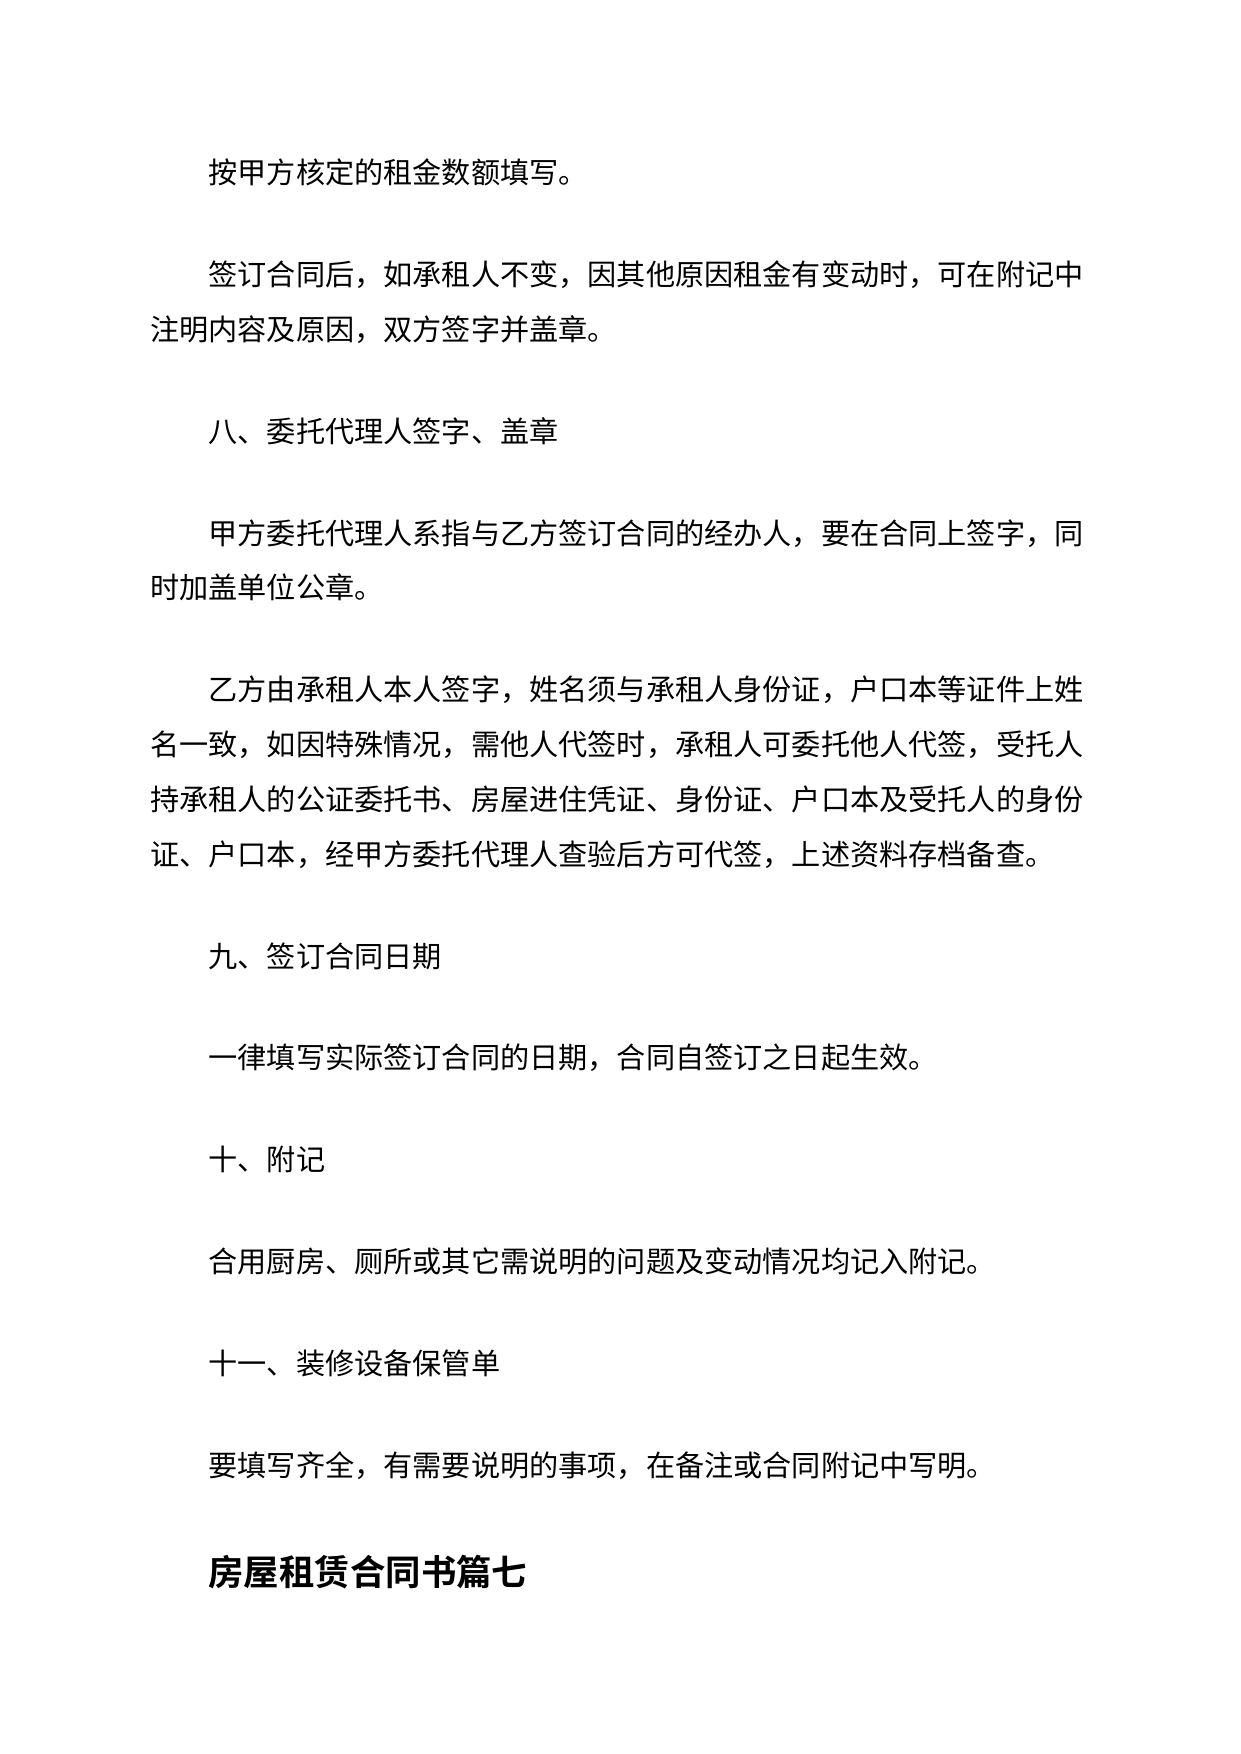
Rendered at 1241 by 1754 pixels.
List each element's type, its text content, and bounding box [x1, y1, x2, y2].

text 按甲方核定的租金数额填写。 [150, 150, 1090, 192]
text 甲方委托代理人系指与乙方签订合同的经办人，要在合同上签字，同时加盖单位公章。 [150, 510, 1090, 607]
text 十、附记 [150, 1137, 1090, 1179]
text 一律填写实际签订合同的日期，合同自签订之日起生效。 [150, 1035, 1090, 1077]
text 要填写齐全，有需要说明的事项，在备注或合同附记中写明。 [150, 1442, 1090, 1484]
text 合用厨房、厕所或其它需说明的问题及变动情况均记入附记。 [150, 1239, 1090, 1281]
text 八、委托代理人签字、盖章 [150, 408, 1090, 451]
text 十一、装修设备保管单 [150, 1340, 1090, 1383]
text 九、签订合同日期 [150, 933, 1090, 976]
text 签订合同后，如承租人不变，因其他原因租金有变动时，可在附记中注明内容及原因，双方签字并盖章。 [150, 252, 1090, 349]
text 房屋租赁合同书篇七 [150, 1544, 1090, 1595]
text 乙方由承租人本人签字，姓名须与承租人身份证，户口本等证件上姓名一致，如因特殊情况，需他人代签时，承租人可委托他人代签，受托人持承租人的公证委托书、房屋进住凭证、身份证、户口本及受托人的身份证、户口本，经甲方委托代理人查验后方可代签，上述资料存档备查。 [150, 667, 1090, 874]
